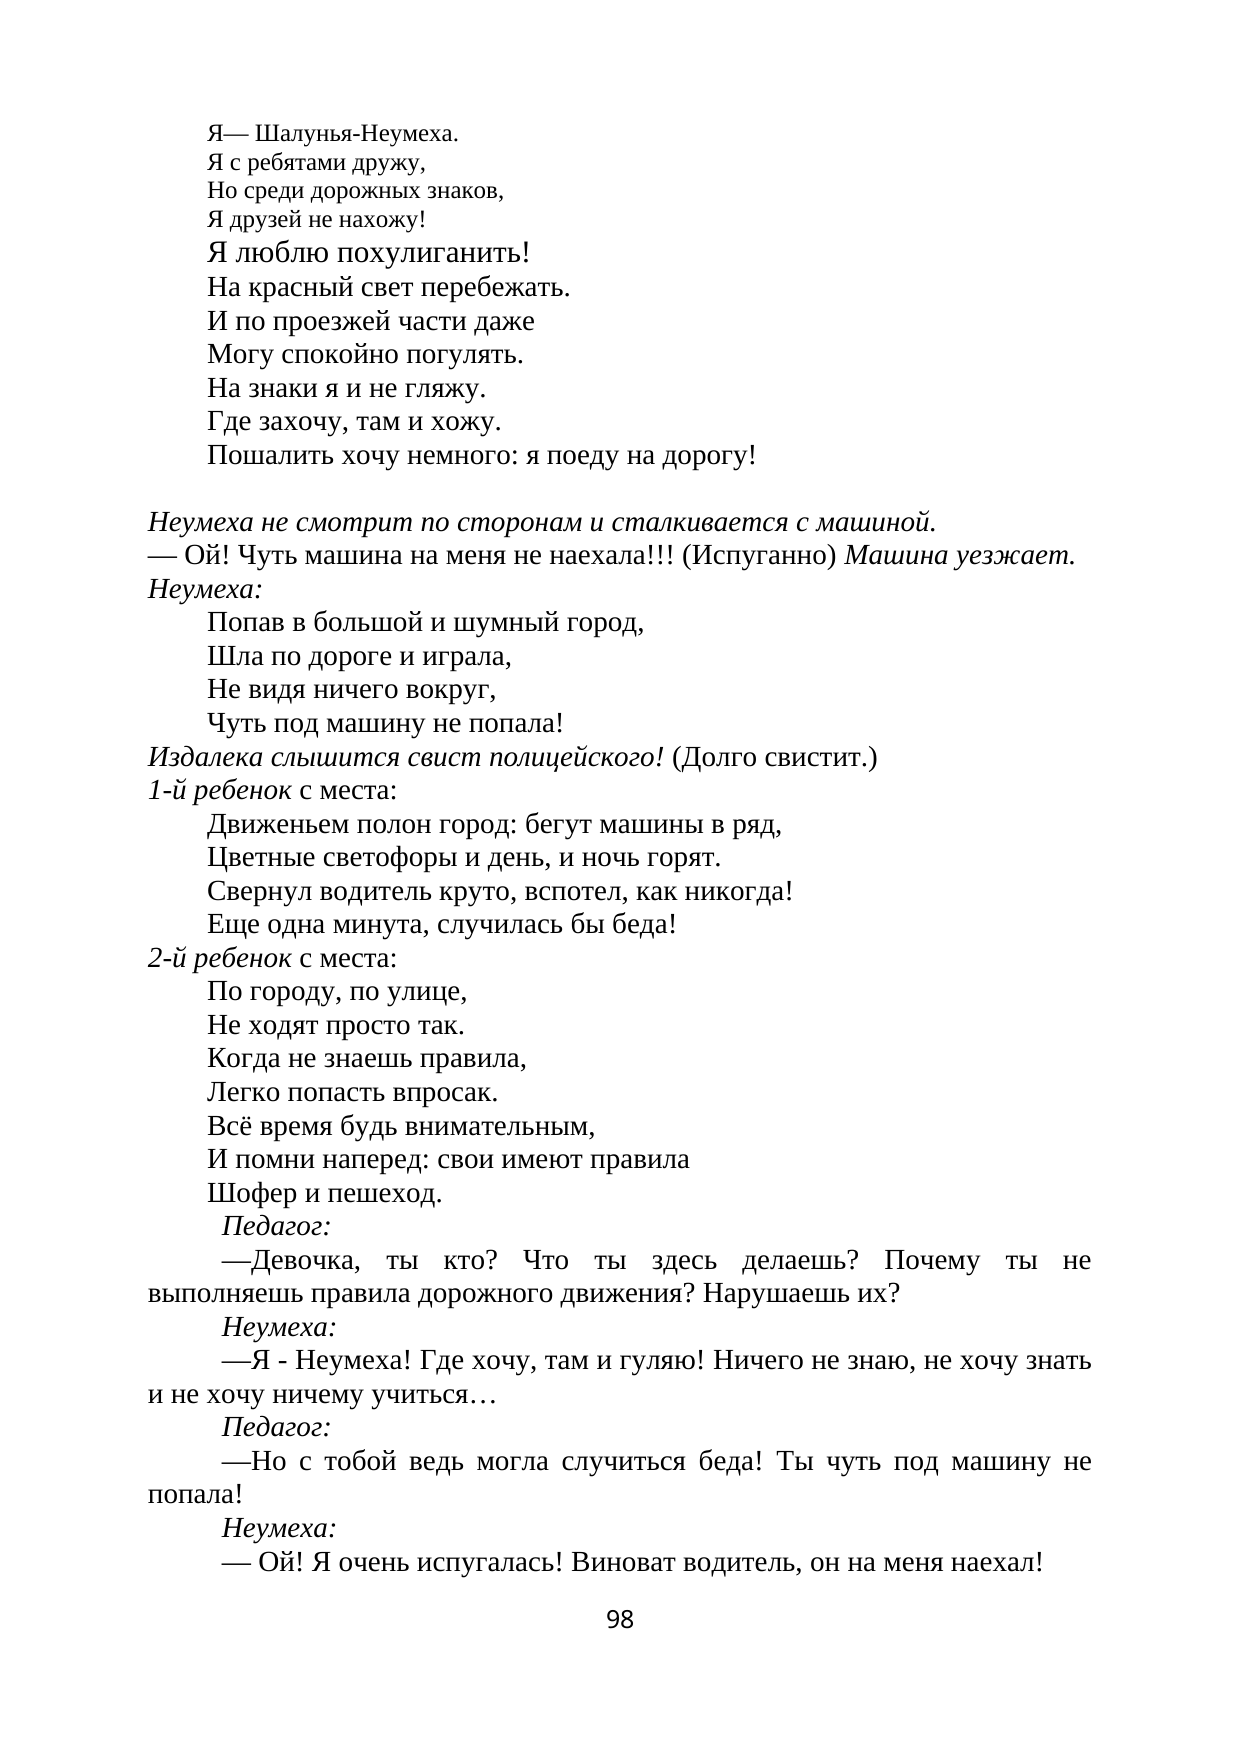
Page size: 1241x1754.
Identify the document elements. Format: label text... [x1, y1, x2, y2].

text Движеньем полон город: бегут машины в ряд, [148, 806, 1092, 839]
text —Я - Неумеха! Где хочу, там и гуляю! Ничего не знаю, не хочу знать и не хочу ничему учиться… [148, 1342, 1092, 1409]
text Неумеха не смотрит по сторонам и сталкивается с машиной. [148, 504, 1092, 537]
text Попав в большой и шумный город, [148, 604, 1092, 638]
text По городу, по улице, [148, 973, 1092, 1007]
text И по проезжей части даже [148, 303, 1092, 336]
text Пошалить хочу немного: я поеду на дорогу! [148, 437, 1092, 470]
text Издалека слышится свист полицейского! (Долго свистит.) [148, 739, 1092, 772]
text — Ой! Чуть машина на меня не наехала!!! (Испуганно) Машина уезжает. [148, 537, 1092, 571]
text Шла по дороге и играла, [148, 638, 1092, 672]
text Где захочу, там и хожу. [148, 403, 1092, 437]
text Педагог: [148, 1208, 1092, 1242]
text —Но с тобой ведь могла случиться беда! Ты чуть под машину не попала! [148, 1443, 1092, 1510]
text Еще одна минута, случилась бы беда! [148, 906, 1092, 940]
text Неумеха: [148, 571, 1092, 604]
text Всё время будь внимательным, [148, 1108, 1092, 1141]
text Педагог: [148, 1409, 1092, 1443]
text Я друзей не нахожу! [148, 204, 1092, 233]
text Чуть под машину не попала! [148, 705, 1092, 739]
text Цветные светофоры и день, и ночь горят. [148, 839, 1092, 873]
text Я— Шалунья-Неумеха. [148, 118, 1092, 147]
text На знаки я и не гляжу. [148, 370, 1092, 403]
text — Ой! Я очень испугалась! Виноват водитель, он на меня наехал! [148, 1544, 1092, 1577]
text Когда не знаешь правила, [148, 1041, 1092, 1074]
text На красный свет перебежать. [148, 269, 1092, 303]
text Неумеха: [148, 1309, 1092, 1342]
text Неумеха: [148, 1510, 1092, 1544]
text Но среди дорожных знаков, [148, 176, 1092, 204]
text Не ходят просто так. [148, 1007, 1092, 1041]
text Я с ребятами дружу, [148, 147, 1092, 176]
text И помни наперед: свои имеют правила [148, 1141, 1092, 1175]
text —Девочка, ты кто? Что ты здесь делаешь? Почему ты не выполняешь правила дорожного движения? Нарушаешь их? [148, 1242, 1092, 1309]
text 2-й ребенок с места: [148, 940, 1092, 973]
text Легко попасть впросак. [148, 1074, 1092, 1108]
text 1-й ребенок с места: [148, 772, 1092, 806]
text Могу спокойно погулять. [148, 336, 1092, 370]
text Шофер и пешеход. [148, 1175, 1092, 1208]
text Не видя ничего вокруг, [148, 672, 1092, 705]
text Я люблю похулиганить! [148, 233, 1092, 269]
text Свернул водитель круто, вспотел, как никогда! [148, 873, 1092, 906]
